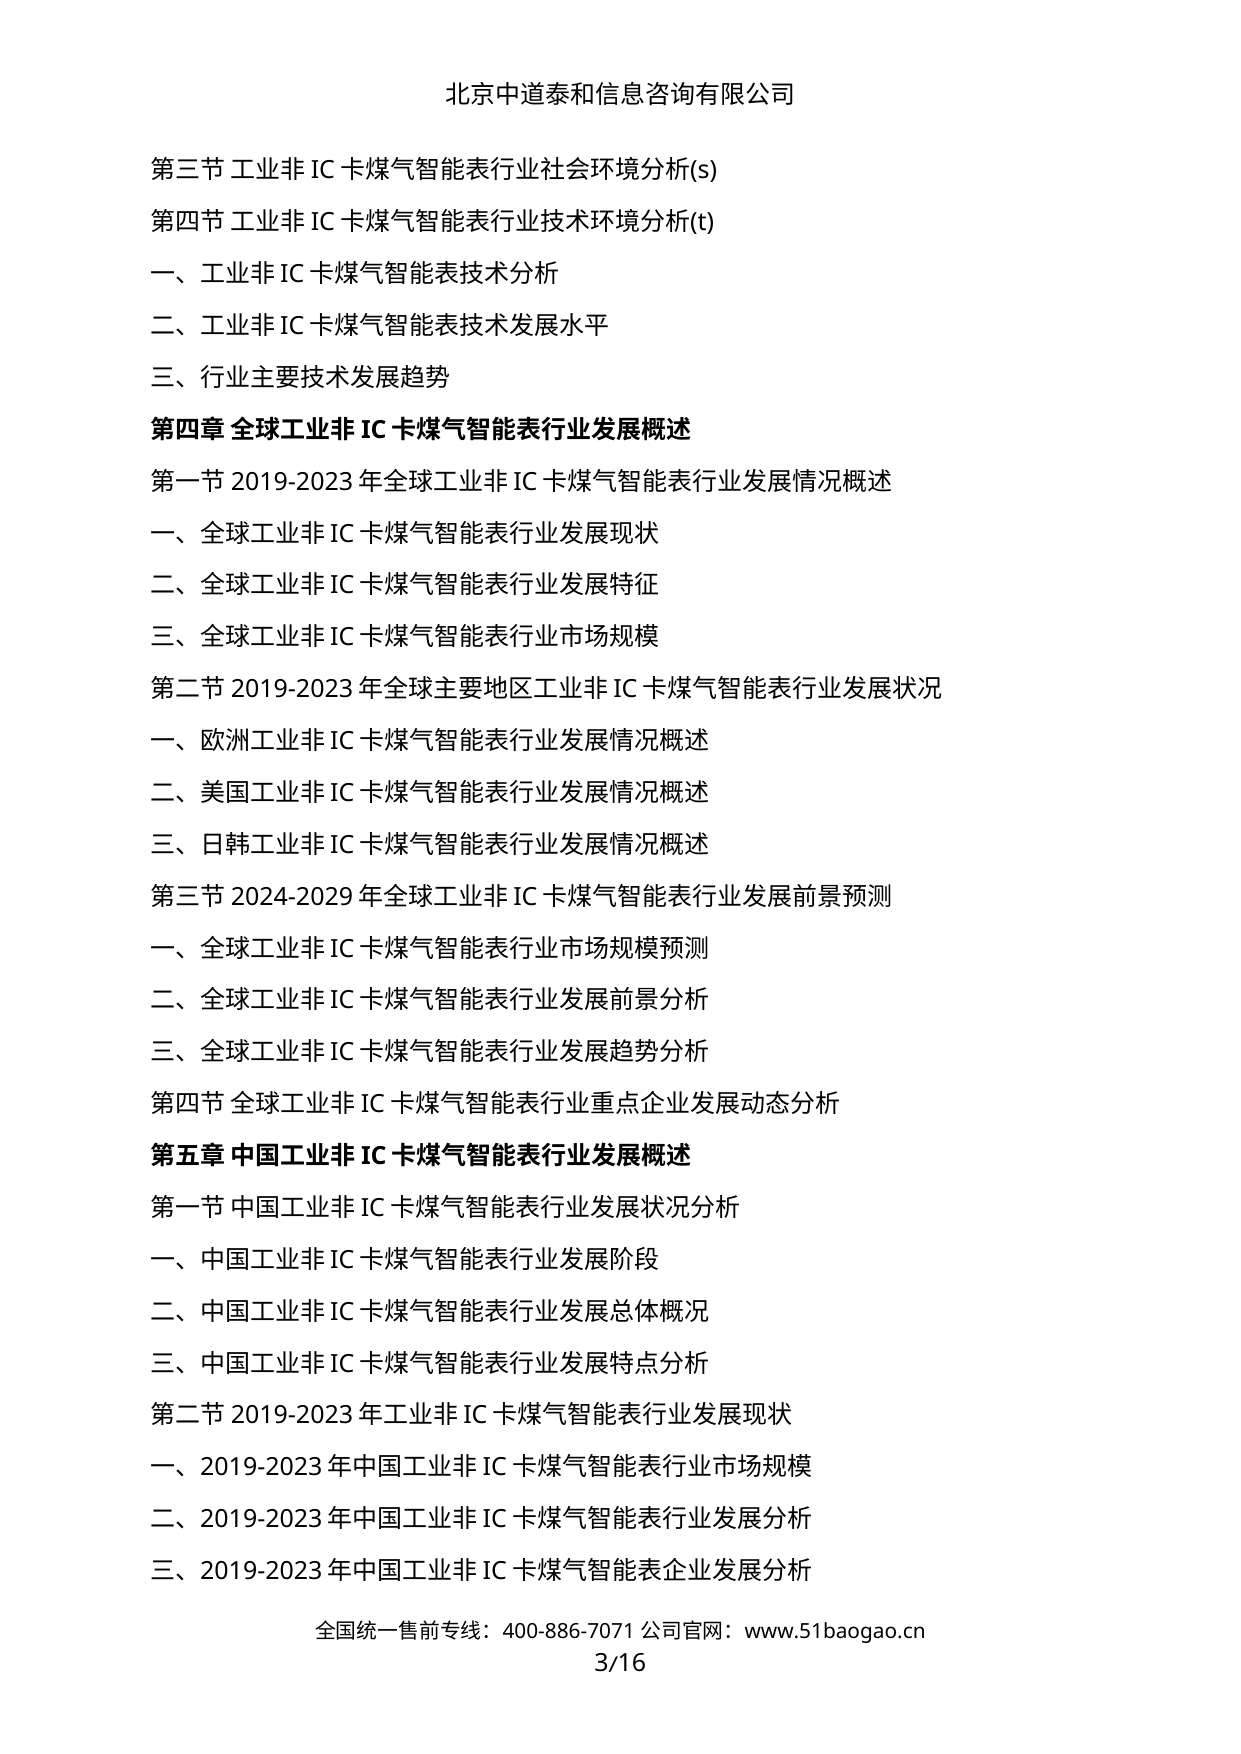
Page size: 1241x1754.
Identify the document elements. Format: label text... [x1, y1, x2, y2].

text 二、中国工业非IC卡煤气智能表行业发展总体概况 [150, 1291, 1090, 1327]
text 二、全球工业非IC卡煤气智能表行业发展前景分析 [150, 980, 1090, 1016]
text 第一节 中国工业非IC卡煤气智能表行业发展状况分析 [150, 1187, 1090, 1224]
text 第四节 全球工业非IC卡煤气智能表行业重点企业发展动态分析 [150, 1084, 1090, 1120]
text 第一节 2019-2023年全球工业非IC卡煤气智能表行业发展情况概述 [150, 461, 1090, 497]
text 第三节 2024-2029年全球工业非IC卡煤气智能表行业发展前景预测 [150, 876, 1090, 912]
text 二、2019-2023年中国工业非IC卡煤气智能表行业发展分析 [150, 1499, 1090, 1535]
text 一、全球工业非IC卡煤气智能表行业市场规模预测 [150, 928, 1090, 964]
text 二、工业非IC卡煤气智能表技术发展水平 [150, 306, 1090, 342]
text 二、美国工业非IC卡煤气智能表行业发展情况概述 [150, 772, 1090, 809]
text 三、行业主要技术发展趋势 [150, 357, 1090, 394]
text 三、日韩工业非IC卡煤气智能表行业发展情况概述 [150, 824, 1090, 861]
text 一、工业非IC卡煤气智能表技术分析 [150, 254, 1090, 290]
text 一、2019-2023年中国工业非IC卡煤气智能表行业市场规模 [150, 1447, 1090, 1483]
text 一、全球工业非IC卡煤气智能表行业发展现状 [150, 513, 1090, 549]
text 三、中国工业非IC卡煤气智能表行业发展特点分析 [150, 1343, 1090, 1379]
text 二、全球工业非IC卡煤气智能表行业发展特征 [150, 565, 1090, 601]
text 三、全球工业非IC卡煤气智能表行业发展趋势分析 [150, 1032, 1090, 1068]
text 三、全球工业非IC卡煤气智能表行业市场规模 [150, 617, 1090, 653]
text 第五章 中国工业非IC卡煤气智能表行业发展概述 [150, 1136, 1090, 1172]
text 一、欧洲工业非IC卡煤气智能表行业发展情况概述 [150, 721, 1090, 757]
text 第二节 2019-2023年全球主要地区工业非IC卡煤气智能表行业发展状况 [150, 669, 1090, 705]
text 一、中国工业非IC卡煤气智能表行业发展阶段 [150, 1239, 1090, 1276]
text 第四章 全球工业非IC卡煤气智能表行业发展概述 [150, 409, 1090, 446]
text 第三节 工业非IC卡煤气智能表行业社会环境分析(s) [150, 150, 1090, 186]
text 第四节 工业非IC卡煤气智能表行业技术环境分析(t) [150, 202, 1090, 238]
text 三、2019-2023年中国工业非IC卡煤气智能表企业发展分析 [150, 1551, 1090, 1587]
text 第二节 2019-2023年工业非IC卡煤气智能表行业发展现状 [150, 1395, 1090, 1431]
